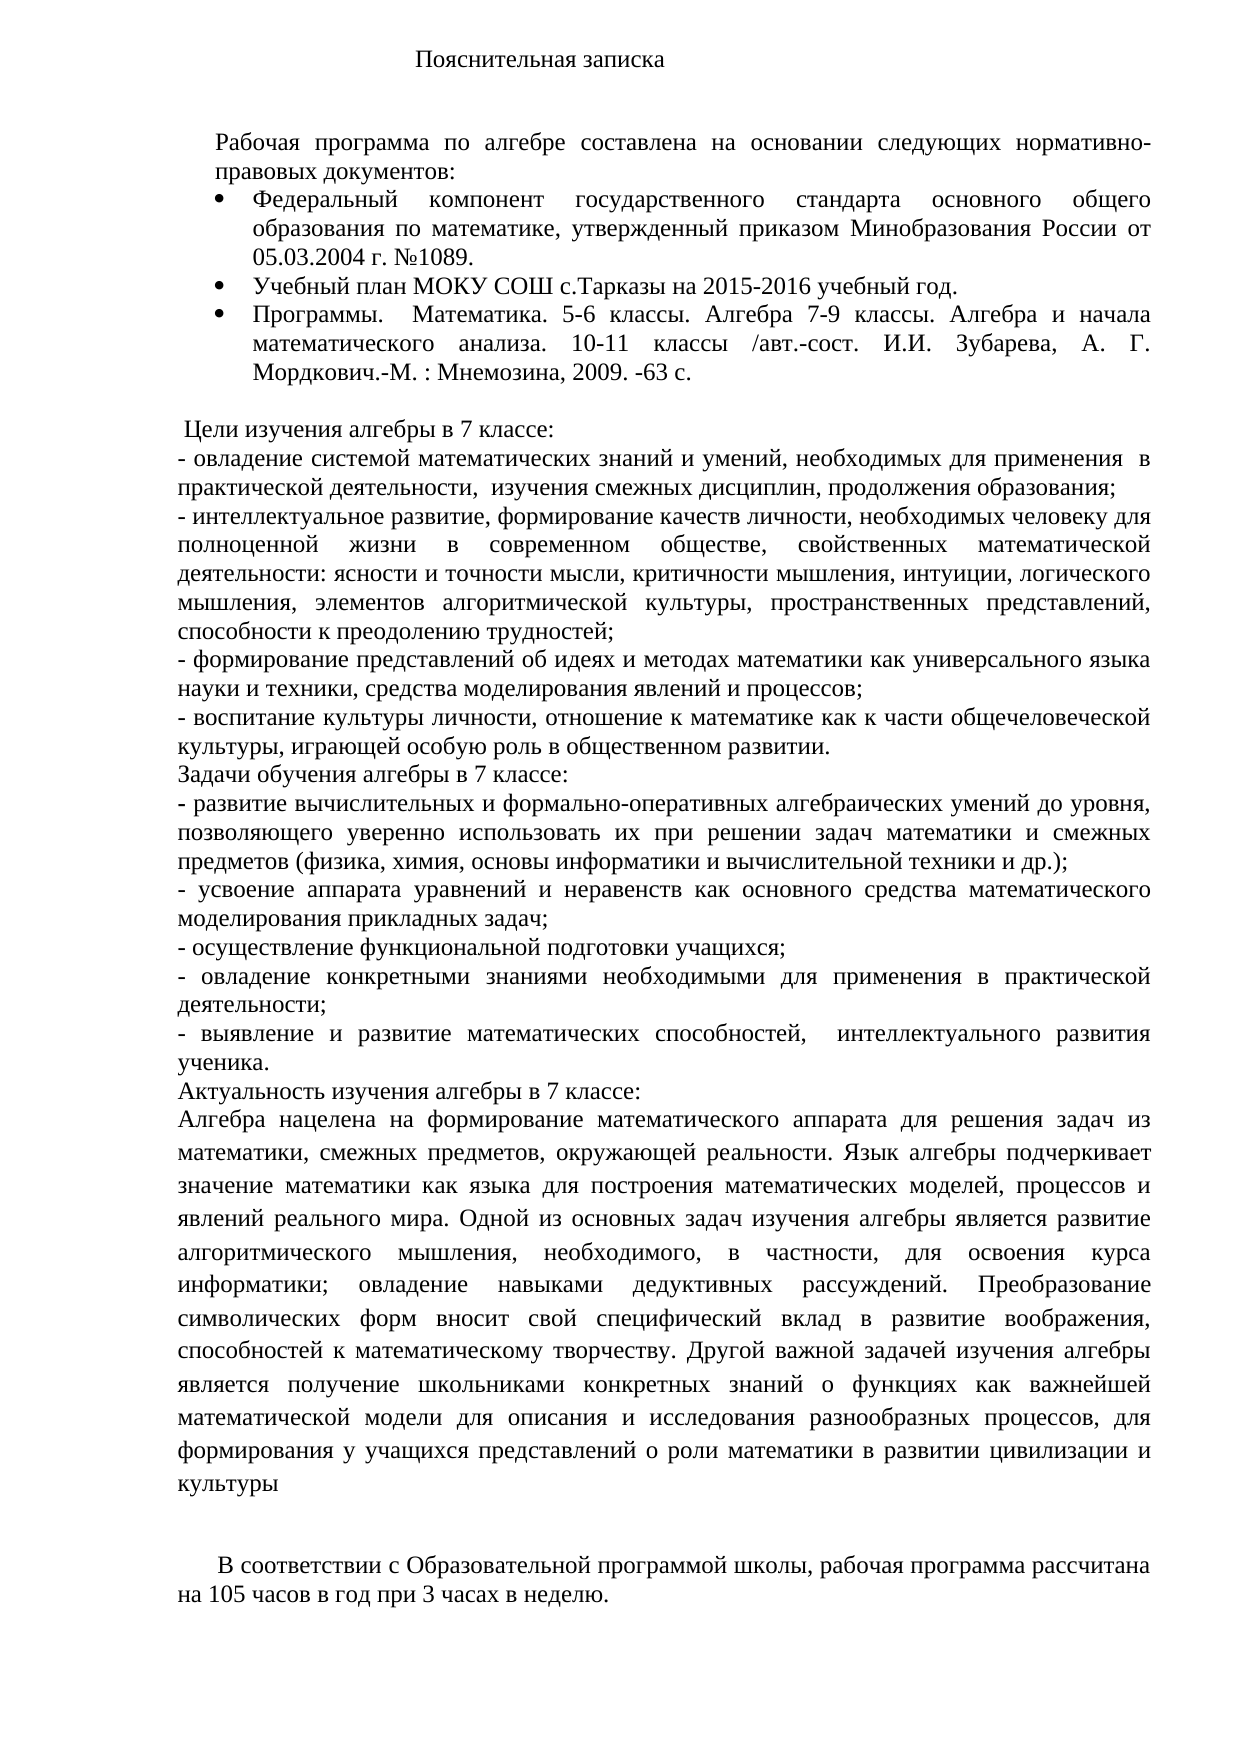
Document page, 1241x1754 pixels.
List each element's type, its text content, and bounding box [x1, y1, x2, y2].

text Актуальность изучения алгебры в 7 классе: [177, 1076, 1152, 1104]
text Пояснительная записка [177, 44, 1211, 73]
text Алгебра нацелена на формирование математического аппарата для решения задач из математики, смежных предметов, окружающей реальности. Язык алгебры подчеркивает значение математики как языка для построения математических моделей, процессов и явлений реального мира. Одной из основных задач изучения алгебры является развитие алгоритмического мышления, необходимого, в частности, для освоения курса информатики; овладение навыками дедуктивных рассуждений. Преобразование символических форм вносит свой специфический вклад в развитие воображения, способностей к математическому творчеству. Другой важной задачей изучения алгебры является получение школьниками конкретных знаний о функциях как важнейшей математической модели для описания и исследования разнообразных процессов, для формирования у учащихся представлений о роли математики в развитии цивилизации и культуры [177, 1104, 1152, 1496]
text - воспитание культуры личности, отношение к математике как к части общечеловеческой культуры, играющей особую роль в общественном развитии. [177, 702, 1152, 759]
text - развитие вычислительных и формально-оперативных алгебраических умений до уровня, позволяющего уверенно использовать их при решении задач математики и смежных предметов (физика, химия, основы информатики и вычислительной техники и др.); [177, 788, 1152, 874]
text - осуществление функциональной подготовки учащихся; [177, 932, 1152, 961]
text - интеллектуальное развитие, формирование качеств личности, необходимых человеку для полноценной жизни в современном обществе, свойственных математической деятельности: ясности и точности мысли, критичности мышления, интуиции, логического мышления, элементов алгоритмической культуры, пространственных представлений, способности к преодолению трудностей; [177, 501, 1152, 644]
text - овладение системой математических знаний и умений, необходимых для применения в практической деятельности, изучения смежных дисциплин, продолжения образования; [177, 443, 1152, 501]
list Федеральный компонент государственного стандарта основного общего образования по математике, утвержденный приказом Минобразования России от 05.03.2004 г. №1089. [215, 184, 1152, 271]
text В соответствии с Образовательной программой школы, рабочая программа рассчитана на 105 часов в год при 3 часах в неделю. [177, 1550, 1152, 1608]
text Цели изучения алгебры в 7 классе: [177, 414, 1152, 443]
text - выявление и развитие математических способностей, интеллектуального развития ученика. [177, 1018, 1152, 1076]
text - овладение конкретными знаниями необходимыми для применения в практической деятельности; [177, 961, 1152, 1018]
text Задачи обучения алгебры в 7 классе: [177, 759, 1152, 788]
text - формирование представлений об идеях и методах математики как универсального языка науки и техники, средства моделирования явлений и процессов; [177, 644, 1152, 702]
text Рабочая программа по алгебре составлена на основании следующих нормативно-правовых документов: [215, 127, 1152, 184]
text - усвоение аппарата уравнений и неравенств как основного средства математического моделирования прикладных задач; [177, 874, 1152, 932]
list Программы. Математика. 5-6 классы. Алгебра 7-9 классы. Алгебра и начала математического анализа. 10-11 классы /авт.-сост. И.И. Зубарева, А. Г. Мордкович.-М. : Мнемозина, 2009. -63 с. [215, 299, 1152, 386]
list Учебный план МОКУ СОШ с.Тарказы на 2015-2016 учебный год. [215, 271, 1152, 299]
